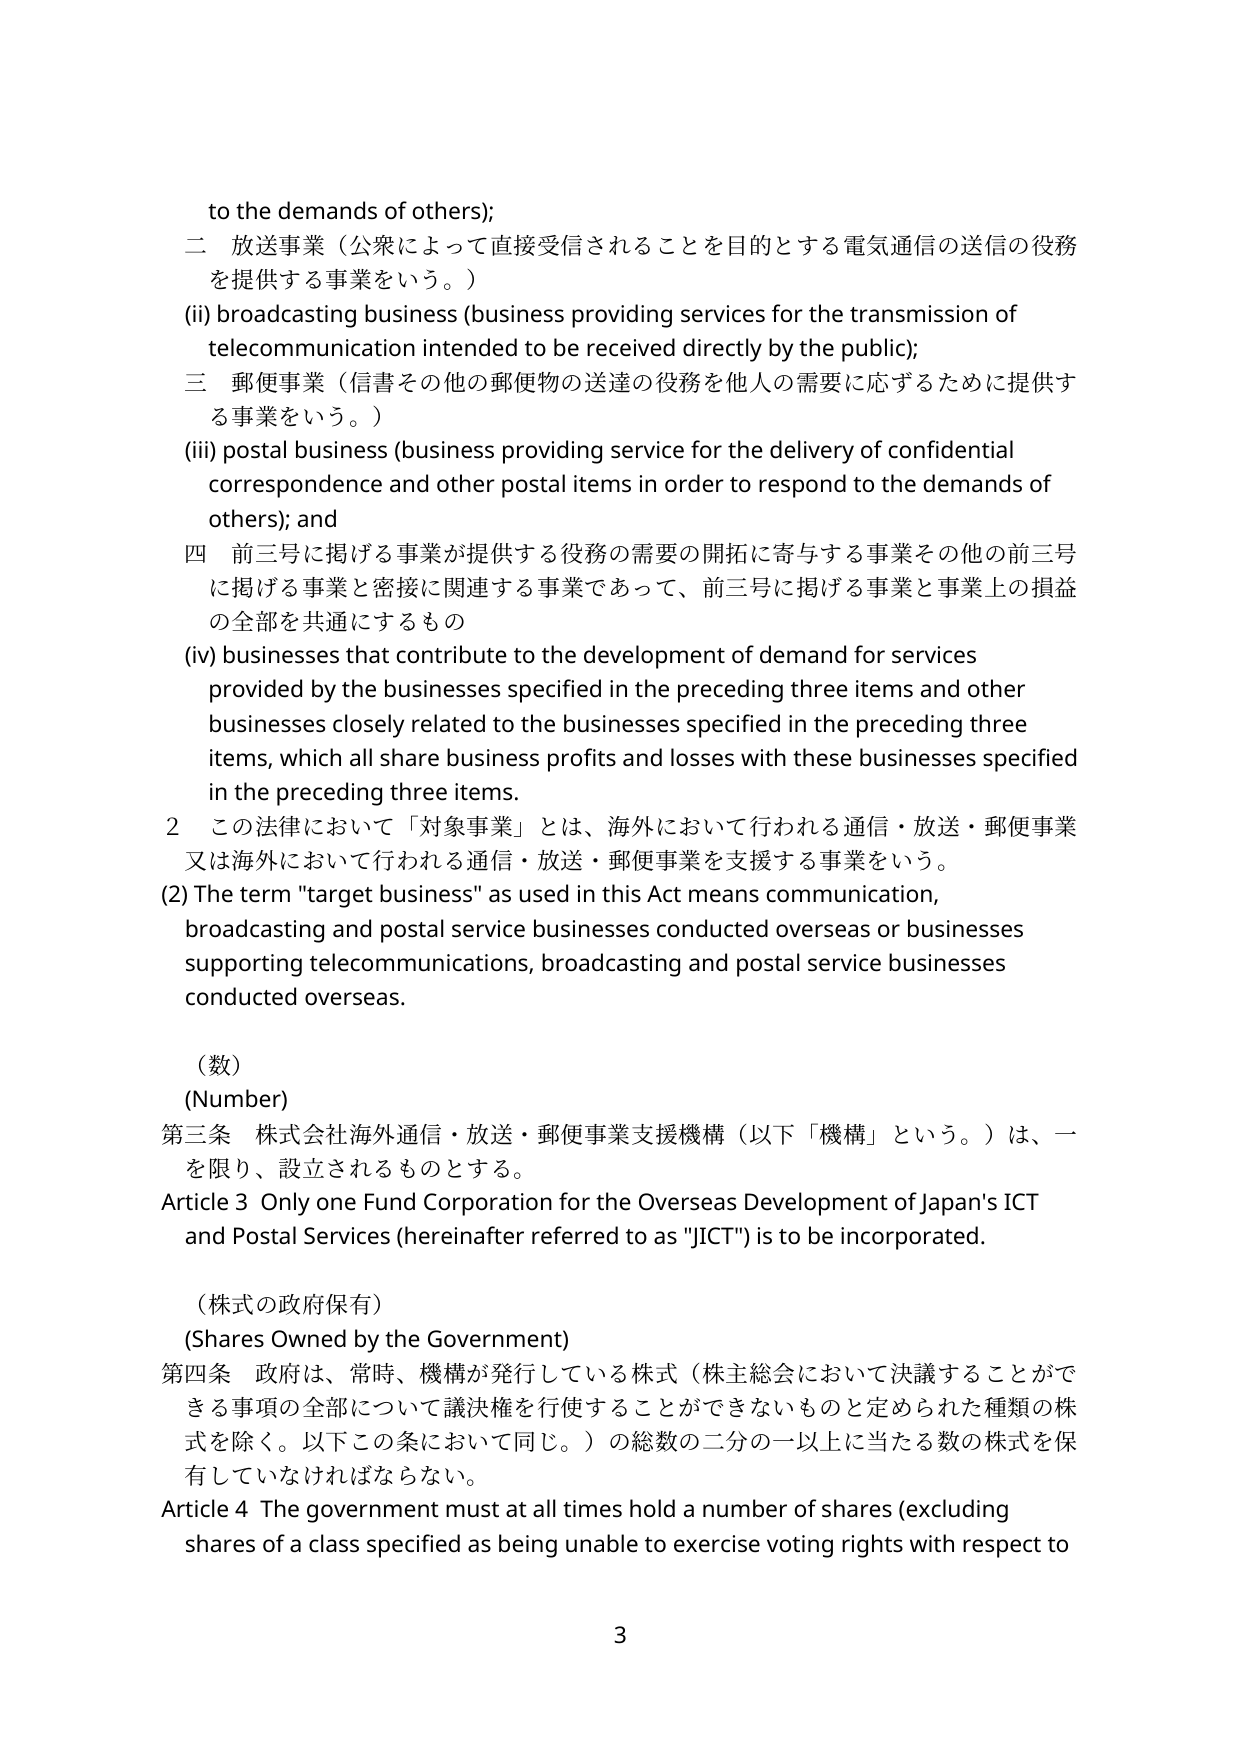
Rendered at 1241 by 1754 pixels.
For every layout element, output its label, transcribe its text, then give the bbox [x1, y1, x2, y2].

text 三 郵便事業（信書その他の郵便物の送達の役務を他人の需要に応ずるために提供する事業をいう。） [184, 364, 1079, 433]
text ２ この法律において「対象事業」とは、海外において行われる通信・放送・郵便事業又は海外において行われる通信・放送・郵便事業を支援する事業をいう。 [161, 809, 1079, 877]
text (Number) [184, 1082, 1079, 1116]
text 二 放送事業（公衆によって直接受信されることを目的とする電気通信の送信の役務を提供する事業をいう。） [184, 228, 1079, 296]
text (2) The term "target business" as used in this Act means communication, broadcasting and postal service businesses conducted overseas or businesses supporting telecommunications, broadcasting and postal service businesses conducted overseas. [161, 877, 1079, 1014]
text （株式の政府保有） [184, 1287, 1079, 1321]
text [161, 1492, 1079, 1560]
text (iv) businesses that contribute to the development of demand for services provided by the businesses specified in the preceding three items and other businesses closely related to the businesses specified in the preceding three items, which all share business profits and losses with these businesses specified in the preceding three items. [184, 638, 1079, 809]
text (ii) broadcasting business (business providing services for the transmission of telecommunication intended to be received directly by the public); [184, 296, 1079, 364]
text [184, 194, 1079, 228]
text 第三条 株式会社海外通信・放送・郵便事業支援機構（以下「機構」という。）は、一を限り、設立されるものとする。 [161, 1116, 1079, 1184]
text Article 3 Only one Fund Corporation for the Overseas Development of Japan's ICT and Postal Services (hereinafter referred to as "JICT") is to be incorporated. [161, 1184, 1079, 1253]
text 第四条 政府は、常時、機構が発行している株式（株主総会において決議することができる事項の全部について議決権を行使することができないものと定められた種類の株式を除く。以下この条において同じ。）の総数の二分の一以上に当たる数の株式を保有していなければならない。 [161, 1355, 1079, 1492]
text (iii) postal business (business providing service for the delivery of confidential correspondence and other postal items in order to respond to the demands of others); and [184, 433, 1079, 535]
text 四 前三号に掲げる事業が提供する役務の需要の開拓に寄与する事業その他の前三号に掲げる事業と密接に関連する事業であって、前三号に掲げる事業と事業上の損益の全部を共通にするもの [184, 535, 1079, 638]
text （数） [184, 1048, 1079, 1082]
text (Shares Owned by the Government) [184, 1321, 1079, 1355]
